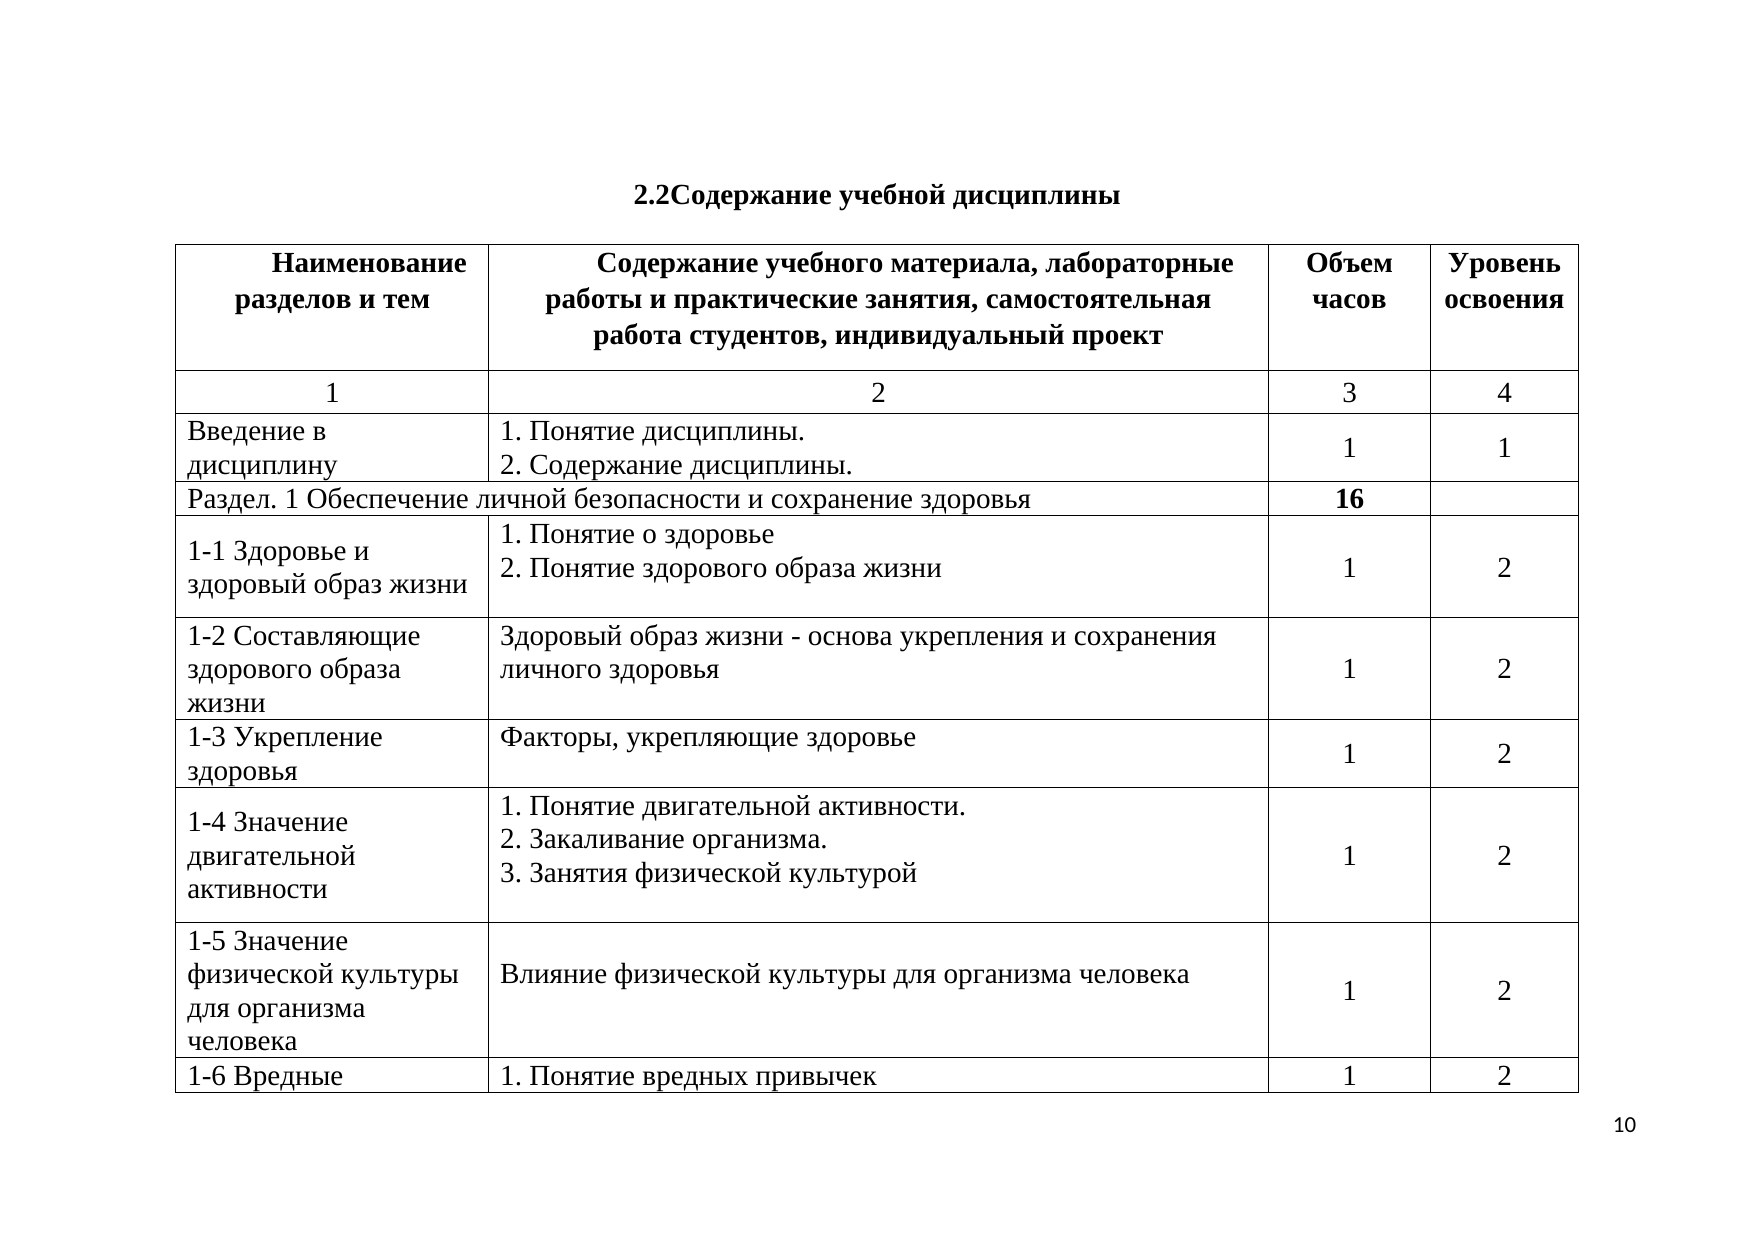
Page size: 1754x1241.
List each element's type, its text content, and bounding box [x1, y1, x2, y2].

table_cell 1 [1269, 923, 1430, 1057]
table_cell 1 [1269, 1058, 1430, 1092]
table_header Уровень освоения [1431, 245, 1578, 370]
table_cell 2 [1431, 720, 1578, 787]
table_cell 2 [1431, 516, 1578, 617]
table_cell Введение в дисциплину [176, 414, 488, 481]
table_cell 1-1 Здоровье и здоровый образ жизни [176, 516, 488, 617]
table_cell 1. Понятие дисциплины. 2. Содержание дисциплины. [489, 414, 1268, 481]
table_cell Факторы, укрепляющие здоровье [489, 720, 1268, 787]
table_cell 3 [1269, 371, 1430, 412]
table_cell 2 [1431, 618, 1578, 718]
table_cell 1 [1269, 788, 1430, 922]
table_header Содержание учебного материала, лабораторные работы и практические занятия, самостоятельная работа студентов, индивидуальный проект [489, 245, 1268, 370]
table_cell 1 [1269, 720, 1430, 787]
table_cell 2 [1431, 788, 1578, 922]
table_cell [176, 1058, 488, 1092]
table_cell 2 [489, 371, 1268, 412]
table_cell 2 [1431, 923, 1578, 1057]
text 2.2Содержание учебной дисциплины [118, 177, 1636, 211]
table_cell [489, 1058, 1268, 1092]
table_cell Влияние физической культуры для организма человека [489, 923, 1268, 1057]
table_cell 1. Понятие о здоровье 2. Понятие здорового образа жизни [489, 516, 1268, 617]
table_cell [1431, 482, 1578, 515]
table_cell 16 [1269, 482, 1430, 515]
table_cell Здоровый образ жизни - основа укрепления и сохранения личного здоровья [489, 618, 1268, 718]
table_cell 1 [1269, 516, 1430, 617]
table_cell 1-3 Укрепление здоровья [176, 720, 488, 787]
table_header Объем часов [1269, 245, 1430, 370]
table_header Наименование разделов и тем [176, 245, 488, 370]
table_cell 1 [1269, 618, 1430, 718]
table_cell 1-2 Составляющие здорового образа жизни [176, 618, 488, 718]
table_cell 1. Понятие двигательной активности. 2. Закаливание организма. 3. Занятия физической культурой [489, 788, 1268, 922]
table_cell 1-4 Значение двигательной активности [176, 788, 488, 922]
table_cell Раздел. 1 Обеспечение личной безопасности и сохранение здоровья [176, 482, 1268, 515]
table_cell 2 [1431, 1058, 1578, 1092]
table_cell 4 [1431, 371, 1578, 412]
table_cell 1 [176, 371, 488, 412]
table_cell 1-5 Значение физической культуры для организма человека [176, 923, 488, 1057]
table_cell 1 [1431, 414, 1578, 481]
table_cell 1 [1269, 414, 1430, 481]
